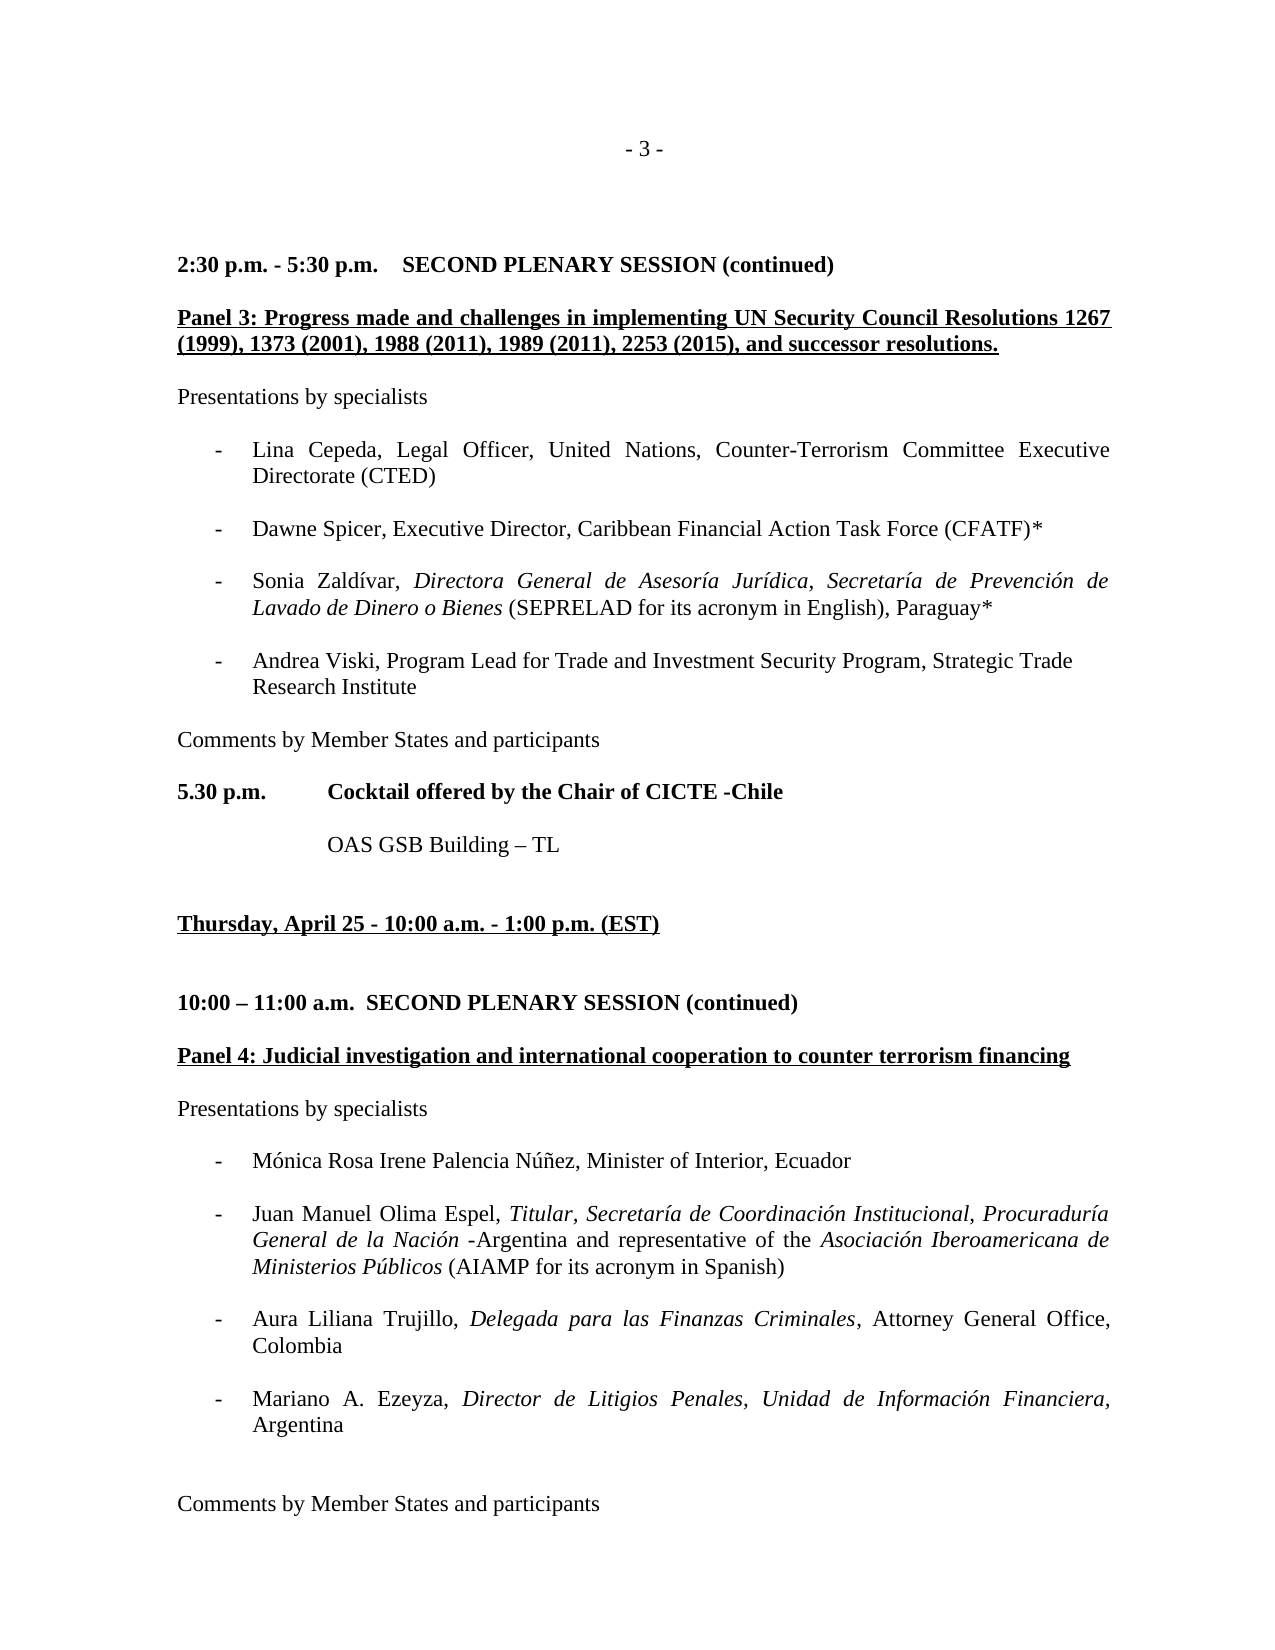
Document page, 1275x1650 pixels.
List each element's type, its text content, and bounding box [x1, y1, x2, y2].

text Panel 3: Progress made and challenges in implementing UN Security Council Resolutions 1267 (1999), 1373 (2001), 1988 (2011), 1989 (2011), 2253 (2015), and successor resolutions. [177, 328, 1111, 357]
list Mariano A. Ezeyza, Director de Litigios Penales, Unidad de Información Financiera, Argentina [214, 1384, 1111, 1437]
text OAS GSB Building – TL [177, 831, 1111, 857]
text Comments by Member States and participants [177, 726, 1111, 752]
text 2:30 p.m. - 5:30 p.m. SECOND PLENARY SESSION (continued) [177, 251, 1111, 278]
list Aura Liliana Trujillo, Delegada para las Finanzas Criminales, Attorney General Office, Colombia [214, 1306, 1111, 1358]
list Sonia Zaldívar, Directora General de Asesoría Jurídica, Secretaría de Prevención de Lavado de Dinero o Bienes (SEPRELAD for its acronym in English), Paraguay* [214, 568, 1111, 620]
text Comments by Member States and participants [177, 1490, 1111, 1516]
text Panel 4: Judicial investigation and international cooperation to counter terrorism financing [177, 1042, 1111, 1068]
text 10:00 – 11:00 a.m. SECOND PLENARY SESSION (continued) [177, 989, 1111, 1016]
list Andrea Viski, Program Lead for Trade and Investment Security Program, Strategic Trade Research Institute [214, 647, 1111, 699]
text Thursday, April 25 - 10:00 a.m. - 1:00 p.m. (EST) [177, 910, 1111, 937]
list Mónica Rosa Irene Palencia Núñez, Minister of Interior, Ecuador [214, 1147, 1111, 1174]
text Panel 3: Progress made and challenges in implementing UN Security Council Resolutions 1267 (1999), 1373 (2001), 1988 (2011), 1989 (2011), 2253 (2015), and successor resolutions. [177, 304, 1111, 327]
list Lina Cepeda, Legal Officer, United Nations, Counter-Terrorism Committee Executive Directorate (CTED) [214, 436, 1111, 488]
text 5.30 p.m. Cocktail offered by the Chair of CICTE -Chile [177, 778, 1111, 805]
text Presentations by specialists [177, 383, 1111, 409]
list Dawne Spicer, Executive Director, Caribbean Financial Action Task Force (CFATF)* [214, 515, 1111, 541]
text Presentations by specialists [177, 1095, 1111, 1121]
list Juan Manuel Olima Espel, Titular, Secretaría de Coordinación Institucional, Procuraduría General de la Nación -Argentina and representative of the Asociación Iberoamericana de Ministerios Públicos (AIAMP for its acronym in Spanish) [214, 1200, 1111, 1279]
